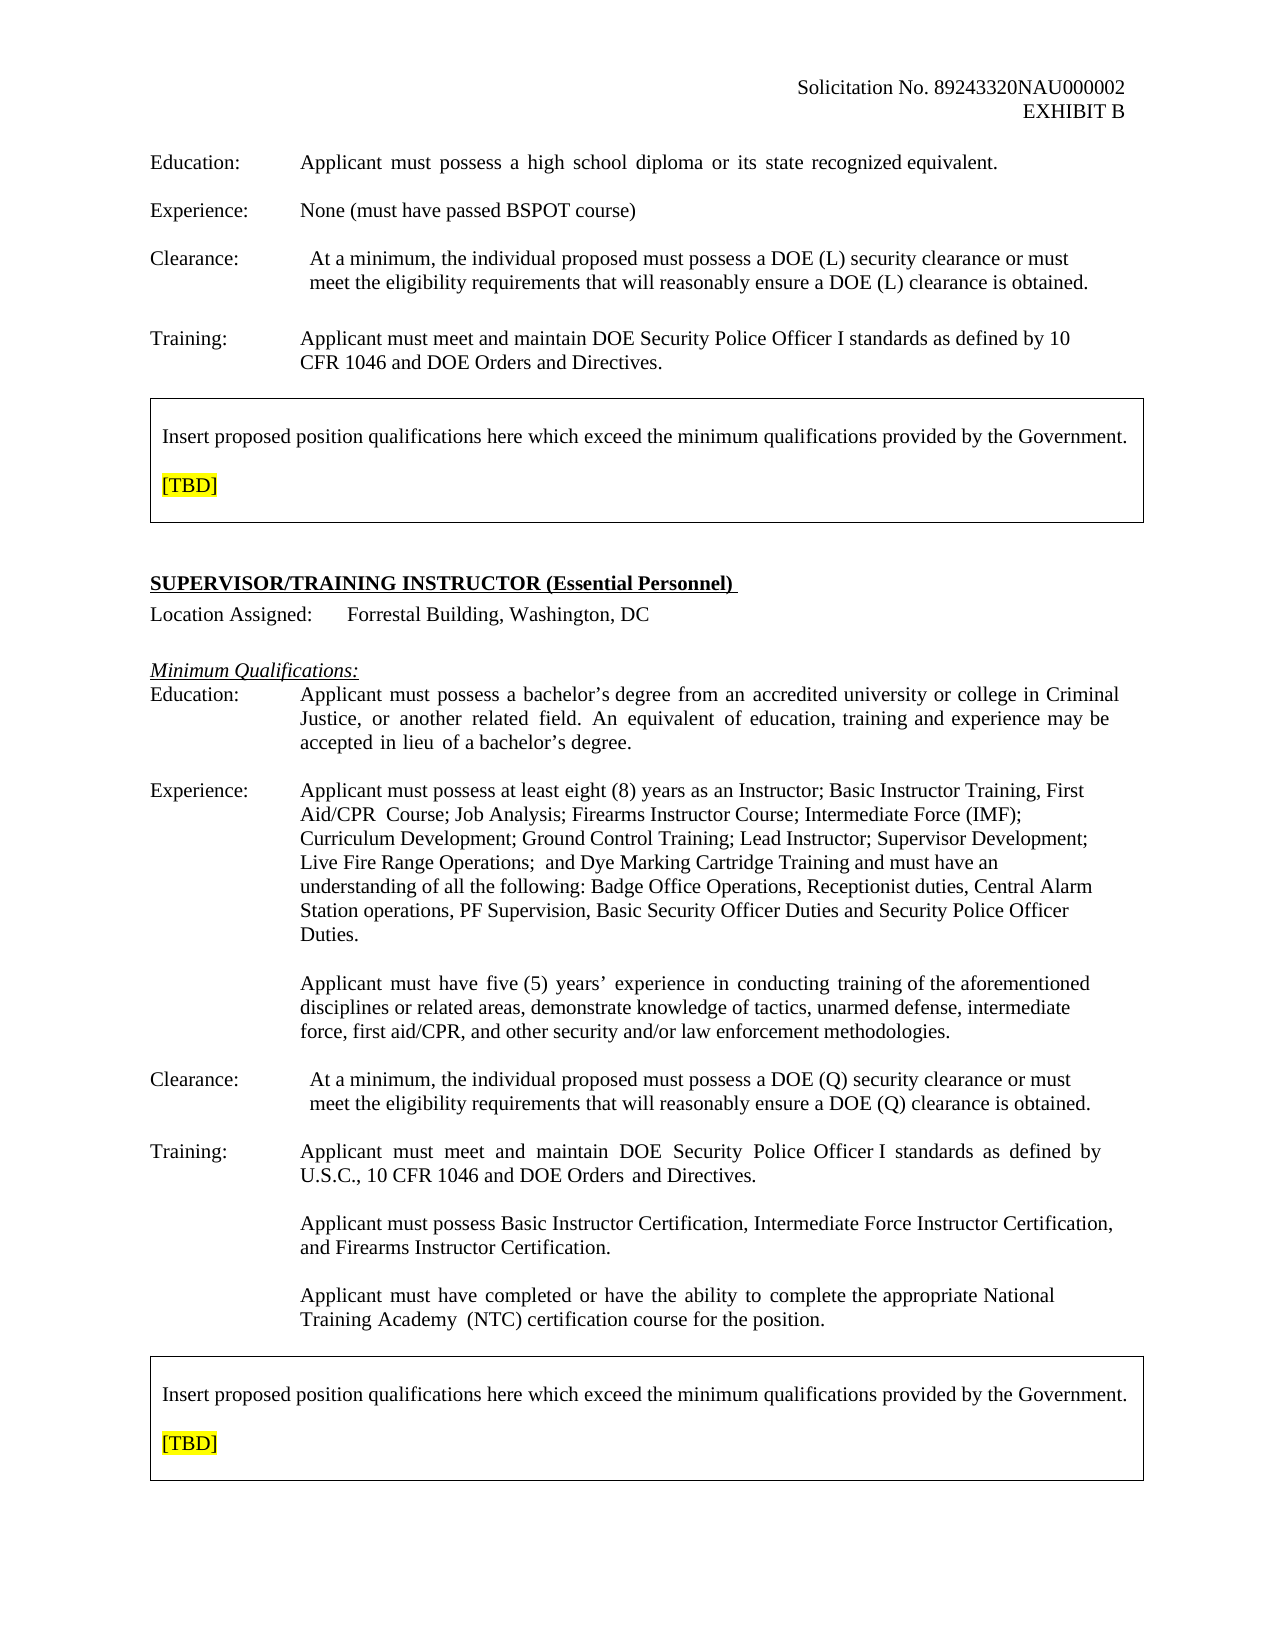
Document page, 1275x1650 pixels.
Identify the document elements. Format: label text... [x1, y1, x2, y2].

text Applicant must have five (5) years’ experience in conducting training of the aforementioned disciplines or related areas, demonstrate knowledge of tactics, unarmed defense, intermediate force, first aid/CPR, and other security and/or law enforcement methodologies. [300, 971, 1113, 1043]
text Training: Applicant must meet and maintain DOE Security Police Officer I standards as defined by U.S.C., 10 CFR 1046 and DOE Orders and Directives. [150, 1139, 1113, 1187]
table_header Insert proposed position qualifications here which exceed the minimum qualifications provided by the Government. [TBD] [151, 1357, 1143, 1480]
text Applicant must have completed or have the ability to complete the appropriate National Training Academy (NTC) certification course for the position. [300, 1283, 1125, 1331]
text Clearance: At a minimum, the individual proposed must possess a DOE (Q) security clearance or must meet the eligibility requirements that will reasonably ensure a DOE (Q) clearance is obtained. [150, 1067, 1113, 1115]
text Minimum Qualifications: [150, 658, 1113, 682]
text Education: Applicant must possess a high school diploma or its state recognized equivalent. [150, 150, 1113, 174]
table_header Insert proposed position qualifications here which exceed the minimum qualifications provided by the Government. [TBD] [151, 399, 1143, 522]
text Training: Applicant must meet and maintain DOE Security Police Officer I standards as defined by 10 CFR 1046 and DOE Orders and Directives. [150, 326, 1113, 374]
text Location Assigned: Forrestal Building, Washington, DC [150, 602, 1125, 626]
text Experience: Applicant must possess at least eight (8) years as an Instructor; Basic Instructor Training, First Aid/CPR Course; Job Analysis; Firearms Instructor Course; Intermediate Force (IMF); Curriculum Development; Ground Control Training; Lead Instructor; Supervisor Development; Live Fire Range Operations; and Dye Marking Cartridge Training and must have an understanding of all the following: Badge Office Operations, Receptionist duties, Central Alarm Station operations, PF Supervision, Basic Security Officer Duties and Security Police Officer Duties. [150, 778, 1113, 946]
text Experience: None (must have passed BSPOT course) [150, 198, 1113, 222]
text Education: Applicant must possess a bachelor’s degree from an accredited university or college in Criminal Justice, or another related field. An equivalent of education, training and experience may be accepted in lieu of a bachelor’s degree. [150, 682, 1125, 754]
text Applicant must possess Basic Instructor Certification, Intermediate Force Instructor Certification, and Firearms Instructor Certification. [300, 1211, 1125, 1259]
text Clearance: At a minimum, the individual proposed must possess a DOE (L) security clearance or must meet the eligibility requirements that will reasonably ensure a DOE (L) clearance is obtained. [150, 246, 1113, 294]
text SUPERVISOR/TRAINING INSTRUCTOR (Essential Personnel) [150, 571, 1125, 595]
